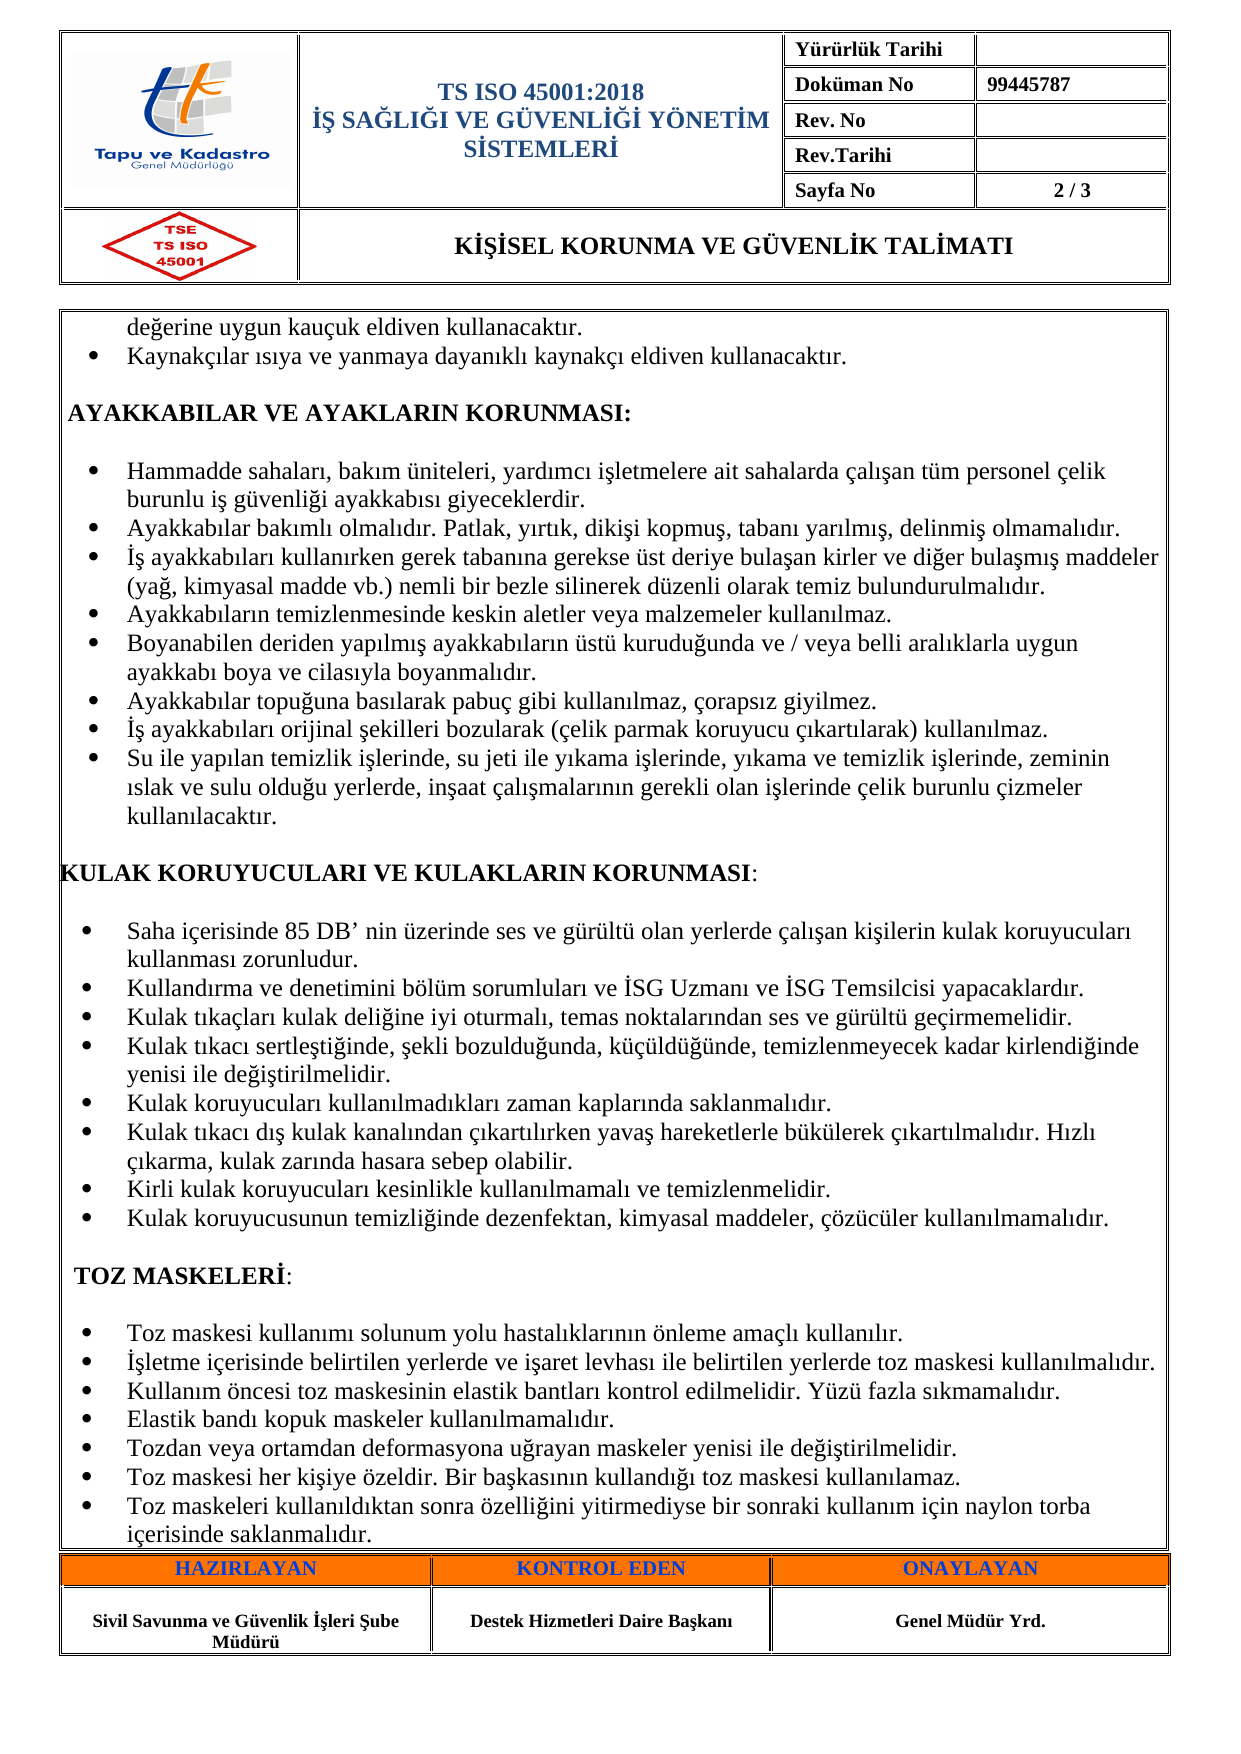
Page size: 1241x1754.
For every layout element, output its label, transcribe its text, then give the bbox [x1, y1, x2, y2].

picture [71, 52, 291, 187]
picture [102, 211, 257, 281]
